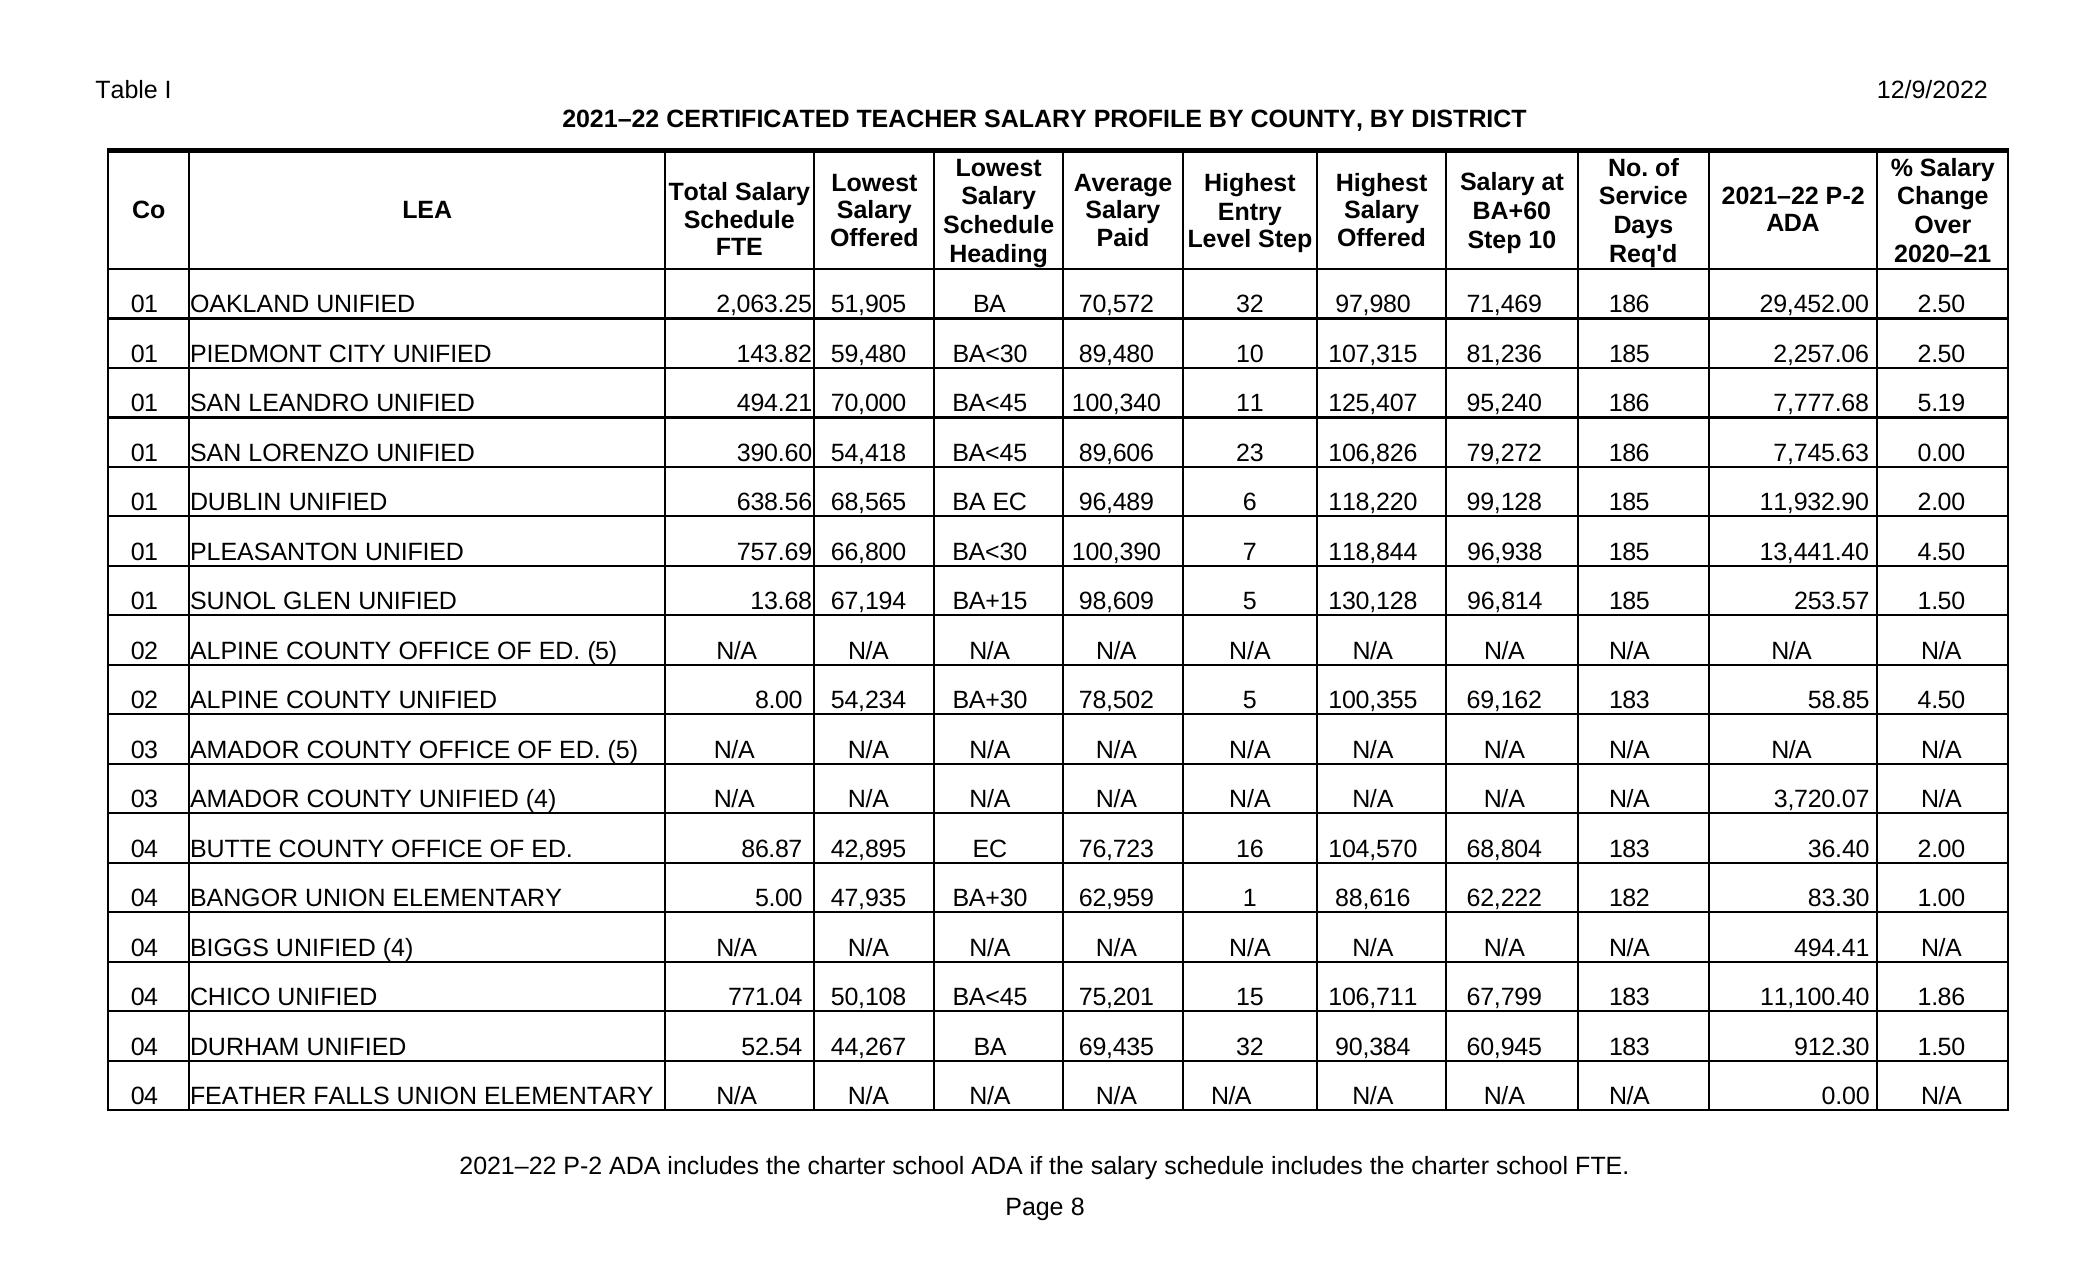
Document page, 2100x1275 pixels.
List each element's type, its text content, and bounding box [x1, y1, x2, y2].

table_cell 757.69 [666, 517, 813, 565]
table_cell 04 [109, 814, 188, 862]
table_cell BA [935, 1012, 1062, 1059]
table_cell PIEDMONT CITY UNIFIED [190, 320, 664, 367]
table_cell N/A [1878, 913, 2007, 961]
table_cell 6 [1184, 468, 1316, 515]
table_cell N/A [666, 715, 813, 763]
table_cell 47,935 [815, 864, 933, 911]
table_cell N/A [1579, 616, 1708, 664]
table_cell BA<45 [935, 963, 1062, 1010]
table_cell N/A [1064, 1062, 1182, 1109]
table_cell N/A [1064, 616, 1182, 664]
table_cell BUTTE COUNTY OFFICE OF ED. [190, 814, 664, 862]
table_cell 68,565 [815, 468, 933, 515]
table_cell 89,606 [1064, 419, 1182, 466]
table_cell 96,489 [1064, 468, 1182, 515]
table_cell N/A [815, 913, 933, 961]
table_cell 107,315 [1318, 320, 1445, 367]
table_cell 185 [1579, 517, 1708, 565]
table_cell N/A [1579, 765, 1708, 812]
table_cell N/A [1447, 913, 1577, 961]
table_cell 2,257.06 [1710, 320, 1876, 367]
table_cell BA<45 [935, 369, 1062, 416]
table_cell BA<45 [935, 419, 1062, 466]
table_cell N/A [1447, 765, 1577, 812]
table_cell 11,932.90 [1710, 468, 1876, 515]
table_cell N/A [1878, 715, 2007, 763]
table_cell SUNOL GLEN UNIFIED [190, 567, 664, 614]
table_header Total Salary Schedule FTE [666, 153, 813, 268]
table_cell 100,390 [1064, 517, 1182, 565]
table_cell 10 [1184, 320, 1316, 367]
table_cell 1.00 [1878, 864, 2007, 911]
table_cell PLEASANTON UNIFIED [190, 517, 664, 565]
table_cell N/A [1710, 715, 1876, 763]
table_cell N/A [935, 715, 1062, 763]
table_cell 183 [1579, 666, 1708, 713]
table_cell 59,480 [815, 320, 933, 367]
table_cell 106,711 [1318, 963, 1445, 1010]
table_cell 04 [109, 1012, 188, 1059]
table_cell N/A [1878, 1062, 2007, 1109]
table_cell 50,108 [815, 963, 933, 1010]
table_cell 7 [1184, 517, 1316, 565]
table_cell 771.04 [666, 963, 813, 1010]
table_cell N/A [1579, 1062, 1708, 1109]
table_cell 32 [1184, 1012, 1316, 1059]
table_cell 67,799 [1447, 963, 1577, 1010]
table_cell 185 [1579, 567, 1708, 614]
table_cell 69,162 [1447, 666, 1577, 713]
table_cell 60,945 [1447, 1012, 1577, 1059]
table_cell N/A [1447, 1062, 1577, 1109]
table_cell N/A [815, 616, 933, 664]
table_cell 118,844 [1318, 517, 1445, 565]
table_cell 1 [1184, 864, 1316, 911]
table_cell 130,128 [1318, 567, 1445, 614]
table_cell 69,435 [1064, 1012, 1182, 1059]
table_cell BA [935, 270, 1062, 317]
table_cell 04 [109, 963, 188, 1010]
table_cell 86.87 [666, 814, 813, 862]
table_cell 79,272 [1447, 419, 1577, 466]
table_cell 76,723 [1064, 814, 1182, 862]
table_cell 183 [1579, 814, 1708, 862]
table_cell 11 [1184, 369, 1316, 416]
table_cell N/A [1447, 715, 1577, 763]
table_cell 01 [109, 369, 188, 416]
table_cell 32 [1184, 270, 1316, 317]
table_cell 186 [1579, 369, 1708, 416]
table_cell 253.57 [1710, 567, 1876, 614]
table_cell 03 [109, 765, 188, 812]
table_cell 52.54 [666, 1012, 813, 1059]
table_cell 494.41 [1710, 913, 1876, 961]
table_cell 44,267 [815, 1012, 933, 1059]
table_cell N/A [1184, 765, 1316, 812]
table_cell 186 [1579, 419, 1708, 466]
table_cell 75,201 [1064, 963, 1182, 1010]
table_cell 54,418 [815, 419, 933, 466]
table_cell 81,236 [1447, 320, 1577, 367]
table_cell 183 [1579, 1012, 1708, 1059]
table_cell 2.00 [1878, 468, 2007, 515]
table_cell 638.56 [666, 468, 813, 515]
table_cell 143.82 [666, 320, 813, 367]
table_cell BA EC [935, 468, 1062, 515]
table_cell N/A [666, 616, 813, 664]
table_cell 1.50 [1878, 1012, 2007, 1059]
table_cell CHICO UNIFIED [190, 963, 664, 1010]
table_cell 4.50 [1878, 517, 2007, 565]
table_cell 96,938 [1447, 517, 1577, 565]
table_cell 5.00 [666, 864, 813, 911]
table_cell N/A [1318, 913, 1445, 961]
table_cell BIGGS UNIFIED (4) [190, 913, 664, 961]
table_cell ALPINE COUNTY OFFICE OF ED. (5) [190, 616, 664, 664]
table_cell N/A [935, 616, 1062, 664]
table_cell 0.00 [1710, 1062, 1876, 1109]
table_cell 71,469 [1447, 270, 1577, 317]
table_cell 95,240 [1447, 369, 1577, 416]
table_cell 3,720.07 [1710, 765, 1876, 812]
table_cell 04 [109, 1062, 188, 1109]
table_cell N/A [1318, 715, 1445, 763]
table_cell 2.50 [1878, 270, 2007, 317]
table_cell 68,804 [1447, 814, 1577, 862]
table_cell 58.85 [1710, 666, 1876, 713]
table_cell DURHAM UNIFIED [190, 1012, 664, 1059]
table_cell 494.21 [666, 369, 813, 416]
table_cell N/A [1878, 616, 2007, 664]
table_cell 01 [109, 517, 188, 565]
table_cell N/A [935, 913, 1062, 961]
table_cell SAN LEANDRO UNIFIED [190, 369, 664, 416]
table_header LEA [190, 153, 664, 268]
table_cell 1.86 [1878, 963, 2007, 1010]
table_cell 7,745.63 [1710, 419, 1876, 466]
table_cell 13.68 [666, 567, 813, 614]
table_cell N/A [1318, 616, 1445, 664]
table_cell 106,826 [1318, 419, 1445, 466]
table_cell 88,616 [1318, 864, 1445, 911]
table_cell N/A [1447, 616, 1577, 664]
table_cell AMADOR COUNTY UNIFIED (4) [190, 765, 664, 812]
table_cell BANGOR UNION ELEMENTARY [190, 864, 664, 911]
table_cell 62,959 [1064, 864, 1182, 911]
table_cell 186 [1579, 270, 1708, 317]
table_cell 29,452.00 [1710, 270, 1876, 317]
table_cell 90,384 [1318, 1012, 1445, 1059]
table_cell 185 [1579, 468, 1708, 515]
table_header Highest Salary Offered [1318, 153, 1445, 268]
table_cell EC [935, 814, 1062, 862]
table_cell 912.30 [1710, 1012, 1876, 1059]
table_cell N/A [1318, 1062, 1445, 1109]
table_cell 62,222 [1447, 864, 1577, 911]
table_cell 02 [109, 616, 188, 664]
table_cell 7,777.68 [1710, 369, 1876, 416]
table_cell 70,000 [815, 369, 933, 416]
table_cell 36.40 [1710, 814, 1876, 862]
table_cell 01 [109, 567, 188, 614]
table_cell 66,800 [815, 517, 933, 565]
table_cell 98,609 [1064, 567, 1182, 614]
table_cell 67,194 [815, 567, 933, 614]
table_cell 01 [109, 270, 188, 317]
table_cell N/A [1579, 715, 1708, 763]
table_cell 5.19 [1878, 369, 2007, 416]
table_cell N/A [815, 765, 933, 812]
table_cell N/A [1184, 1062, 1316, 1109]
table_cell 2.50 [1878, 320, 2007, 367]
table_cell N/A [935, 765, 1062, 812]
table_cell N/A [666, 1062, 813, 1109]
table_cell 01 [109, 320, 188, 367]
table_cell 100,355 [1318, 666, 1445, 713]
table_cell N/A [1579, 913, 1708, 961]
table_header 2021–22 P-2 ADA [1710, 153, 1876, 268]
table_cell N/A [1318, 765, 1445, 812]
table_cell FEATHER FALLS UNION ELEMENTARY (4) [190, 1062, 664, 1109]
table_cell N/A [1184, 715, 1316, 763]
table_cell 2,063.25 [666, 270, 813, 317]
table_cell N/A [815, 1062, 933, 1109]
table_cell N/A [666, 765, 813, 812]
table_cell AMADOR COUNTY OFFICE OF ED. (5) [190, 715, 664, 763]
table_cell 2.00 [1878, 814, 2007, 862]
table_cell 89,480 [1064, 320, 1182, 367]
table_cell 100,340 [1064, 369, 1182, 416]
table_cell N/A [1064, 715, 1182, 763]
table_cell 51,905 [815, 270, 933, 317]
table_cell 99,128 [1447, 468, 1577, 515]
table_cell 42,895 [815, 814, 933, 862]
table_header No. of Service Days Req'd [1579, 153, 1708, 268]
table_cell DUBLIN UNIFIED [190, 468, 664, 515]
table_cell 04 [109, 864, 188, 911]
table_cell 78,502 [1064, 666, 1182, 713]
table_cell 83.30 [1710, 864, 1876, 911]
table_cell 185 [1579, 320, 1708, 367]
table_cell BA+30 [935, 864, 1062, 911]
table_cell SAN LORENZO UNIFIED [190, 419, 664, 466]
table_cell 5 [1184, 567, 1316, 614]
table_cell N/A [1064, 765, 1182, 812]
table_cell BA+30 [935, 666, 1062, 713]
table_cell N/A [1184, 913, 1316, 961]
table_cell N/A [815, 715, 933, 763]
table_cell 15 [1184, 963, 1316, 1010]
table_cell 183 [1579, 963, 1708, 1010]
table_cell 104,570 [1318, 814, 1445, 862]
table_cell 01 [109, 468, 188, 515]
table_cell N/A [1878, 765, 2007, 812]
table_header Salary at BA+60 Step 10 [1447, 153, 1577, 268]
table_cell 02 [109, 666, 188, 713]
table_cell BA<30 [935, 320, 1062, 367]
table_cell 1.50 [1878, 567, 2007, 614]
table_cell BA+15 [935, 567, 1062, 614]
table_header % Salary Change Over 2020–21 [1878, 153, 2007, 268]
table_cell 5 [1184, 666, 1316, 713]
table_cell 13,441.40 [1710, 517, 1876, 565]
table_cell 70,572 [1064, 270, 1182, 317]
table_cell OAKLAND UNIFIED [190, 270, 664, 317]
table_cell 04 [109, 913, 188, 961]
table_cell N/A [1710, 616, 1876, 664]
table_cell 4.50 [1878, 666, 2007, 713]
table_cell 16 [1184, 814, 1316, 862]
table_header Lowest Salary Schedule Heading [935, 153, 1062, 268]
table_cell 54,234 [815, 666, 933, 713]
table_cell 23 [1184, 419, 1316, 466]
table_cell 182 [1579, 864, 1708, 911]
table_cell N/A [1064, 913, 1182, 961]
table_cell N/A [666, 913, 813, 961]
table_cell 390.60 [666, 419, 813, 466]
table_cell 125,407 [1318, 369, 1445, 416]
table_header Average Salary Paid [1064, 153, 1182, 268]
table_header Highest Entry Level Step [1184, 153, 1316, 268]
table_cell 8.00 [666, 666, 813, 713]
table_cell 0.00 [1878, 419, 2007, 466]
table_cell 118,220 [1318, 468, 1445, 515]
table_cell N/A [935, 1062, 1062, 1109]
table_cell 03 [109, 715, 188, 763]
table_header Co [109, 153, 188, 268]
table_cell ALPINE COUNTY UNIFIED [190, 666, 664, 713]
table_cell 97,980 [1318, 270, 1445, 317]
table_cell 01 [109, 419, 188, 466]
table_cell 11,100.40 [1710, 963, 1876, 1010]
table_header Lowest Salary Offered [815, 153, 933, 268]
table_cell N/A [1184, 616, 1316, 664]
table_cell BA<30 [935, 517, 1062, 565]
table_cell 96,814 [1447, 567, 1577, 614]
